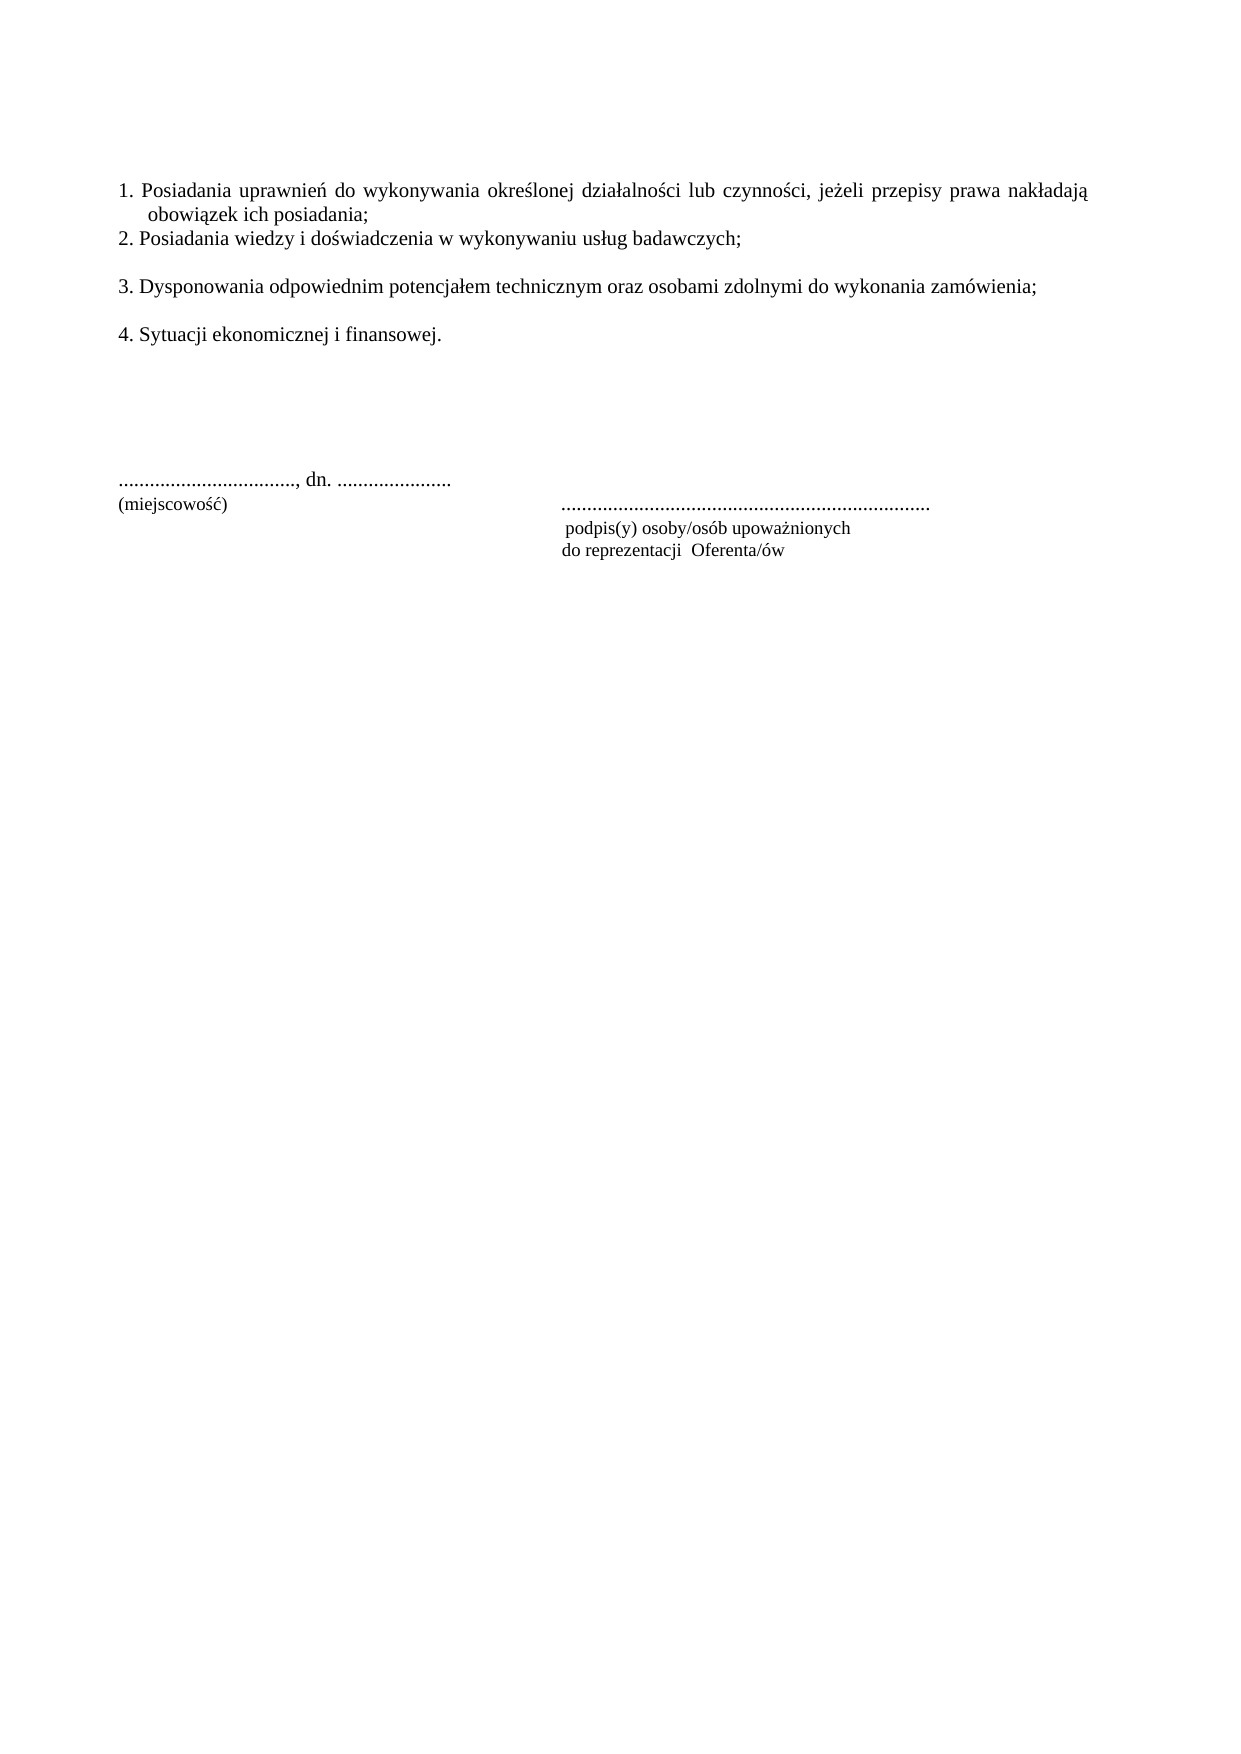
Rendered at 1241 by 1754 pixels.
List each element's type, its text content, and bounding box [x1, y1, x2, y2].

text (miejscowość) ....................................................................... podpis(y) osoby/osób upoważnionych [118, 491, 1090, 539]
text 3. Dysponowania odpowiednim potencjałem technicznym oraz osobami zdolnymi do wykonania zamówienia; [118, 274, 1090, 298]
text 4. Sytuacji ekonomicznej i finansowej. [118, 322, 1090, 346]
text 1. Posiadania uprawnień do wykonywania określonej działalności lub czynności, jeżeli przepisy prawa nakładają obowiązek ich posiadania; [118, 178, 1090, 226]
text 2. Posiadania wiedzy i doświadczenia w wykonywaniu usług badawczych; [118, 226, 1137, 250]
text .................................., dn. ...................... [118, 467, 1090, 491]
text do reprezentacji Oferenta/ów [118, 539, 1090, 560]
